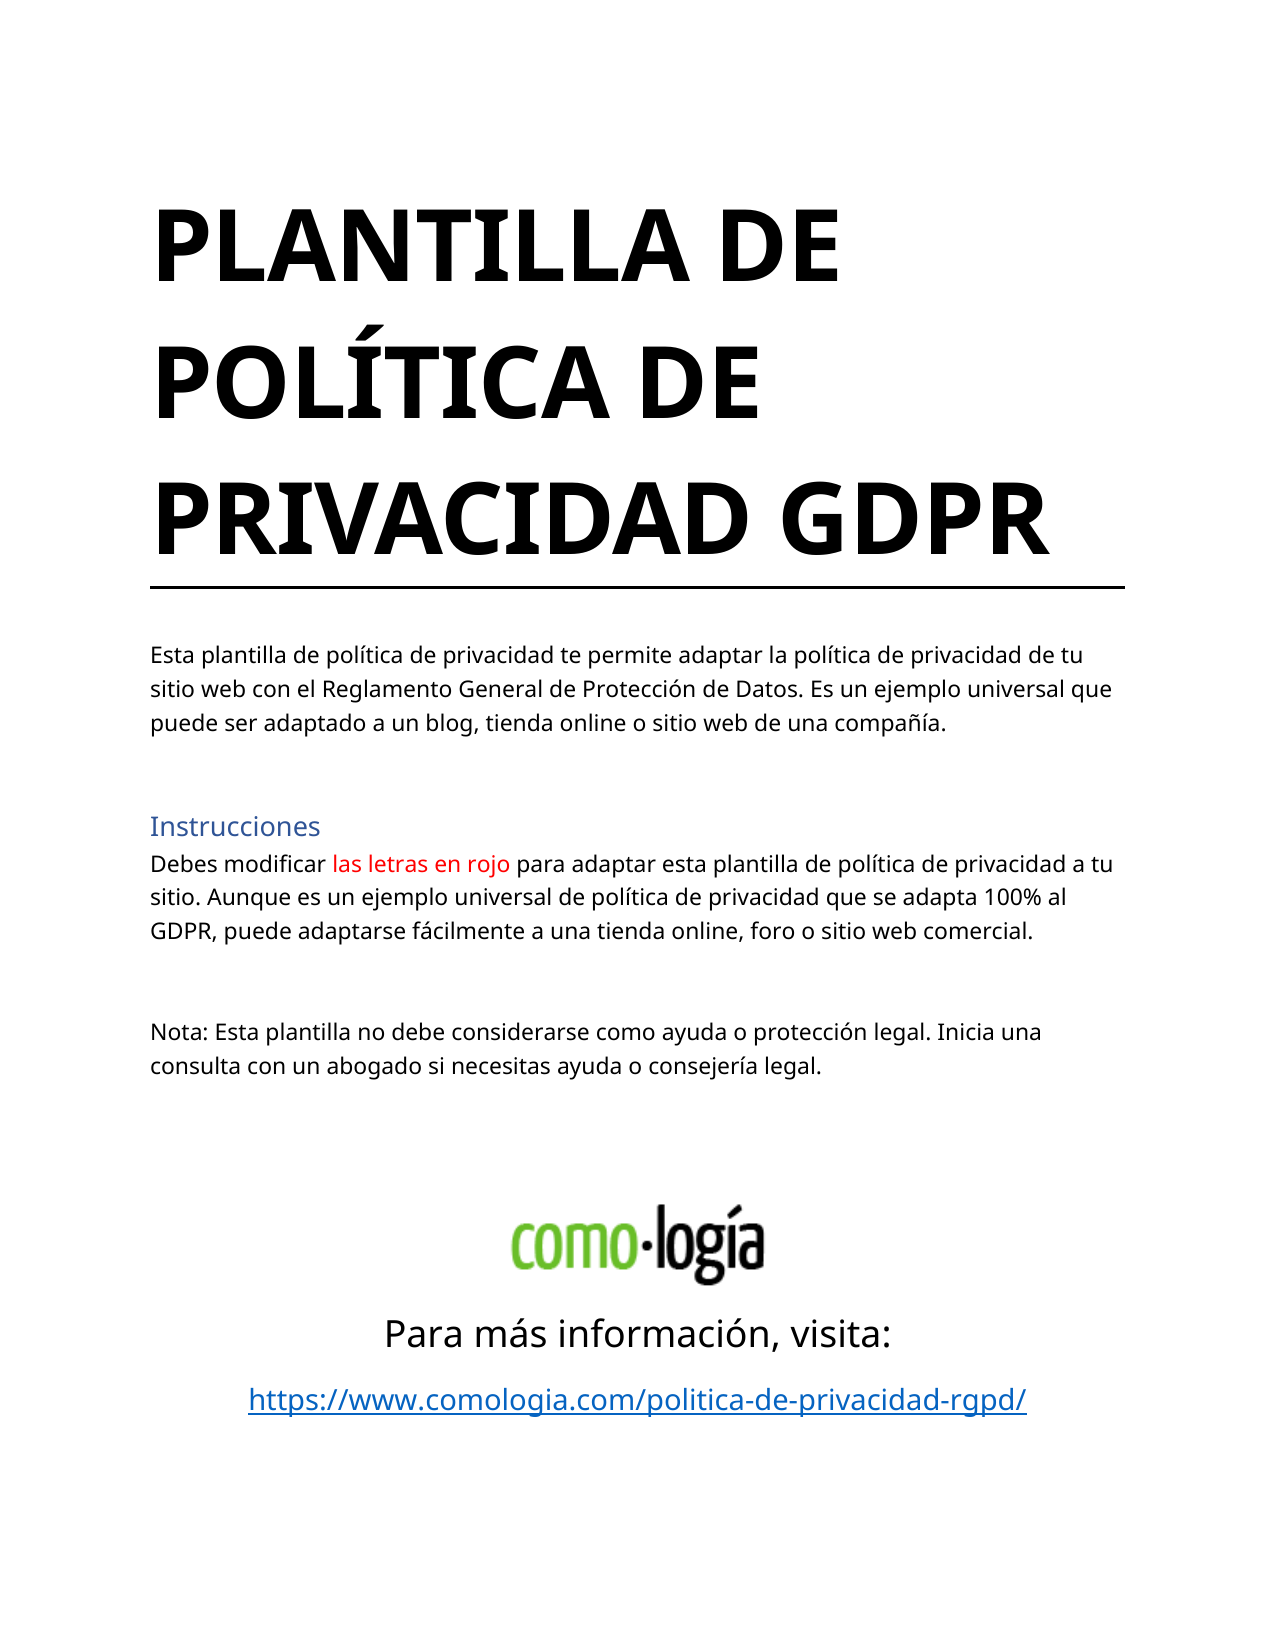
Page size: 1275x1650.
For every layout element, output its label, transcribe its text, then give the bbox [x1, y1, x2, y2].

text Debes modificar las letras en rojo para adaptar esta plantilla de política de privacidad a tu sitio. Aunque es un ejemplo universal de política de privacidad que se adapta 100% al GDPR, puede adaptarse fácilmente a una tienda online, foro o sitio web comercial. [150, 847, 1125, 946]
subtitle Instrucciones [150, 808, 1125, 844]
text https://www.comologia.com/politica-de-privacidad-rgpd/ [150, 1379, 1125, 1419]
text Nota: Esta plantilla no debe considerarse como ayuda o protección legal. Inicia una consulta con un abogado si necesitas ayuda o consejería legal. [150, 1016, 1125, 1081]
text Para más información, visita: [150, 1307, 1125, 1358]
text Esta plantilla de política de privacidad te permite adaptar la política de privacidad de tu sitio web con el Reglamento General de Protección de Datos. Es un ejemplo universal que puede ser adaptado a un blog, tienda online o sitio web de una compañía. [150, 639, 1125, 738]
picture [461, 1200, 814, 1289]
title PLANTILLA DE POLÍTICA DE PRIVACIDAD GDPR [150, 175, 1125, 586]
